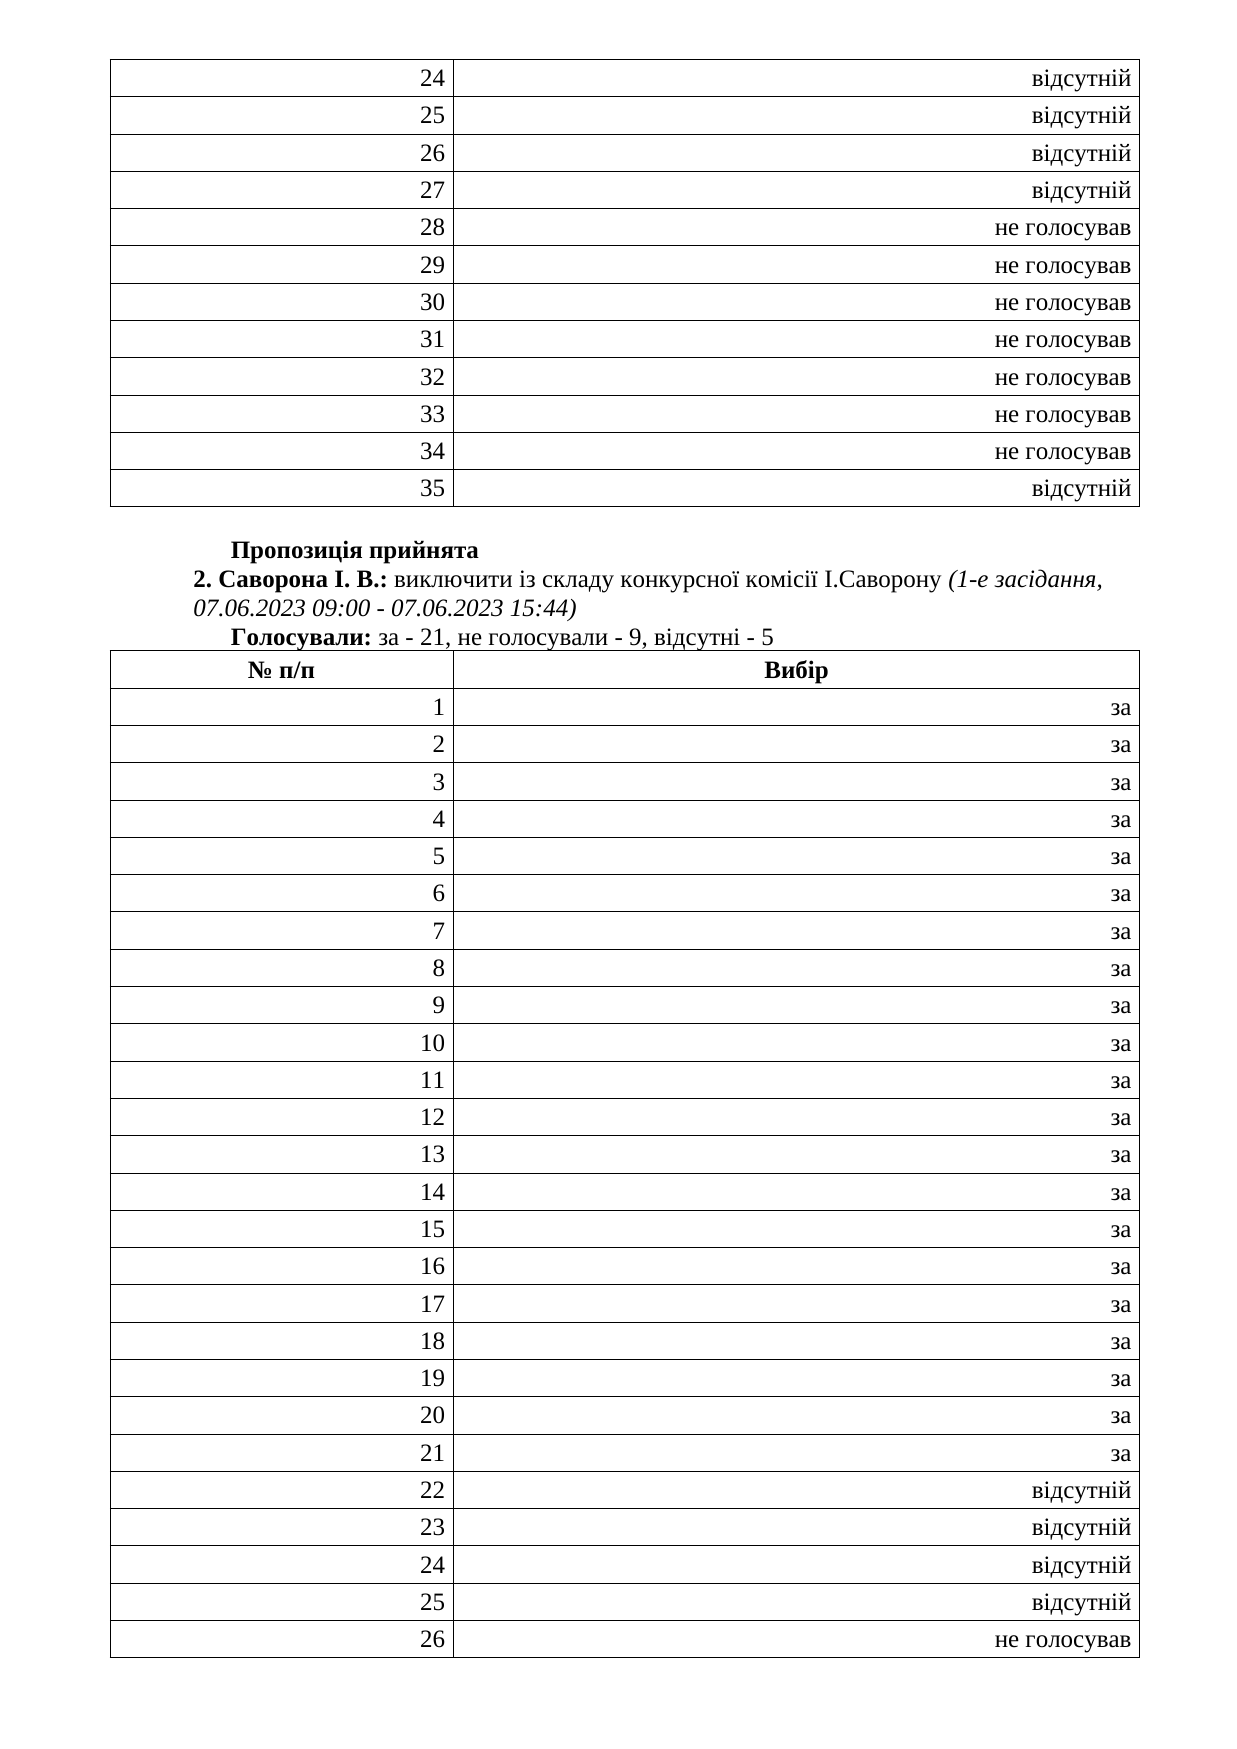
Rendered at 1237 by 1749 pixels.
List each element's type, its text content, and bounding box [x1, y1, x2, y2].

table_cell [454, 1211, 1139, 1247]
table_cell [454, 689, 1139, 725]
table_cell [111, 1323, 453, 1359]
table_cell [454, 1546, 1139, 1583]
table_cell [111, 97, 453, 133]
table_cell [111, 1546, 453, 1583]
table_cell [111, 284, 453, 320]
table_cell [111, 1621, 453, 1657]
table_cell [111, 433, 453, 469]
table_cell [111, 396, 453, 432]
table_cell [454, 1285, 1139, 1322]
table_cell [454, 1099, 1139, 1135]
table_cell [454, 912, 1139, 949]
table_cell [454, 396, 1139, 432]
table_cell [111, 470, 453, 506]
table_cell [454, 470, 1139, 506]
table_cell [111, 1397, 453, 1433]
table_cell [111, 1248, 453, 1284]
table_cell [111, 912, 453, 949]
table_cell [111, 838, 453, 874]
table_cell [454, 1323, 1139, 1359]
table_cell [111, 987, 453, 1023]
text Голосували: за - 21, не голосували - 9, відсутні - 5 [231, 622, 1148, 650]
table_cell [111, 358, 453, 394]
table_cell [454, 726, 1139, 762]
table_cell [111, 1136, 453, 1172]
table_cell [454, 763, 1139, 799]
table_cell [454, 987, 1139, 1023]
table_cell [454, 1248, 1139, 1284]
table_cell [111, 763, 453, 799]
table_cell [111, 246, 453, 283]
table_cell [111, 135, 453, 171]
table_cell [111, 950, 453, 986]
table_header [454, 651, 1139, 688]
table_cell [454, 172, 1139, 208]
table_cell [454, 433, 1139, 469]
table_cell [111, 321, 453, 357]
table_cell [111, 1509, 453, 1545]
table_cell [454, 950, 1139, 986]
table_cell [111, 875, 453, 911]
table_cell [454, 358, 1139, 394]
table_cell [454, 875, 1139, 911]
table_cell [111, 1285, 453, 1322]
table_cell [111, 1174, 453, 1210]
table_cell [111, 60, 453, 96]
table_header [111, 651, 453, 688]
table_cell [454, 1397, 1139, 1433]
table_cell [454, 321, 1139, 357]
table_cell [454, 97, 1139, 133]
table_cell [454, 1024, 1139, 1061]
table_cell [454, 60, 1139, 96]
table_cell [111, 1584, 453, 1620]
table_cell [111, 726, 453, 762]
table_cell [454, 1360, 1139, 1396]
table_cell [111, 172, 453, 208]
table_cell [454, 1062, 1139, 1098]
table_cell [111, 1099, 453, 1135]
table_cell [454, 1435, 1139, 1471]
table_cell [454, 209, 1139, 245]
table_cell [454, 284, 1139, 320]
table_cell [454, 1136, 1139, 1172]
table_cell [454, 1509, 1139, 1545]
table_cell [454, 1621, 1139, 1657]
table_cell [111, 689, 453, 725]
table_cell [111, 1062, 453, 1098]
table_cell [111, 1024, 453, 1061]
text Пропозиція прийнята [231, 507, 1148, 564]
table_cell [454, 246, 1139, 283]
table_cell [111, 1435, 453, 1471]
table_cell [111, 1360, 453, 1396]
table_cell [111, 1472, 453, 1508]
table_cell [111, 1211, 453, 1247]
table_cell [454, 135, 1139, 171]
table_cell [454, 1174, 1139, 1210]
text 2. Саворона І. В.: виключити із складу конкурсної комісії І.Саворону (1-е засідання, 07.06.2023 09:00 - 07.06.2023 15:44) [193, 564, 1148, 622]
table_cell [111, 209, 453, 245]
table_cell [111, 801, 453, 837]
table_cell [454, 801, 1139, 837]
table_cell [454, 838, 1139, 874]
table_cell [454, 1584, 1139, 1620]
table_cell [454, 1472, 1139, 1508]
